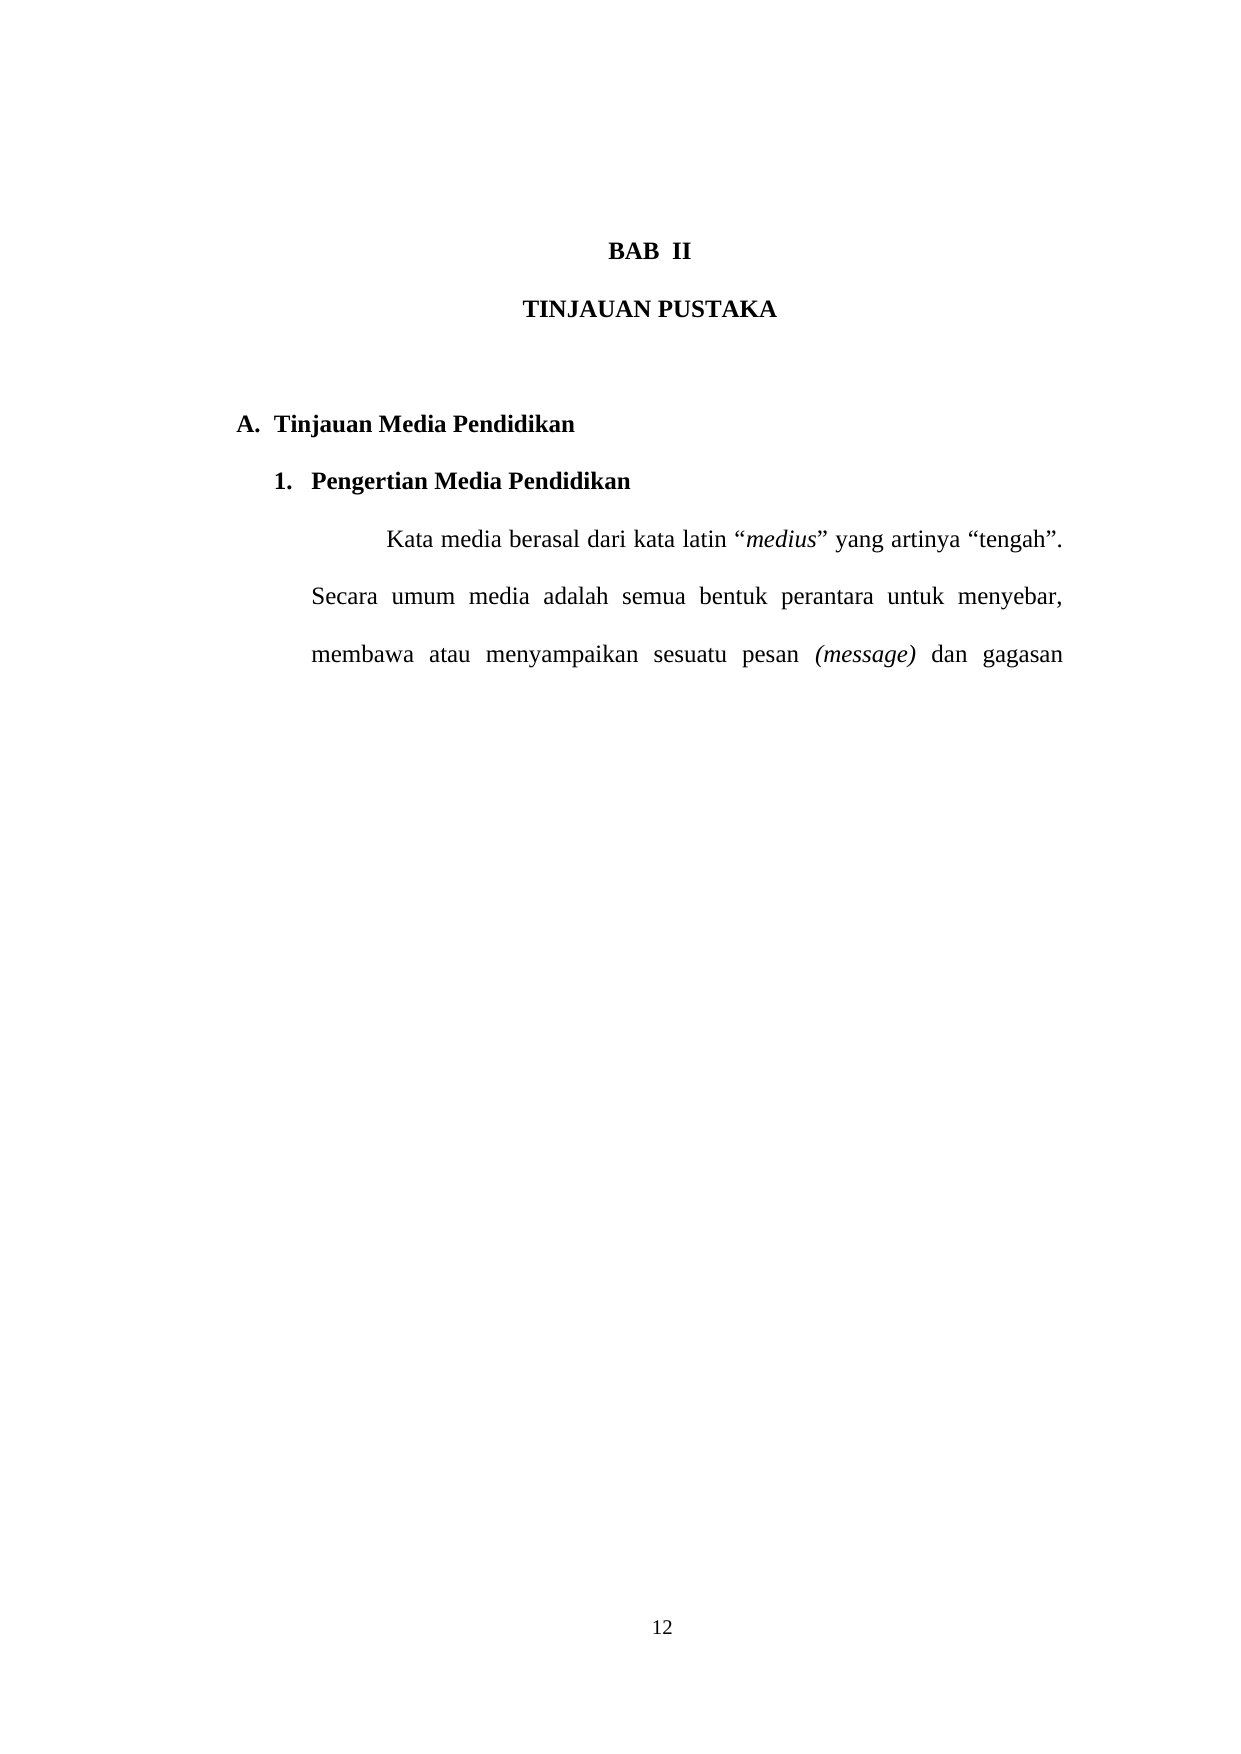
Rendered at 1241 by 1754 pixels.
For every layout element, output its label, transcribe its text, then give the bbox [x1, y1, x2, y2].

text TINJAUAN PUSTAKA [236, 294, 1063, 322]
text Kata media berasal dari kata latin “medius” yang artinya “tengah”. Secara umum media adalah semua bentuk perantara untuk menyebar, membawa atau menyampaikan sesuatu pesan (message) dan gagasan kepada penerima. Sedangkan Yusuf Hadi Miarso dalam salah satu artikelnya memberikan batasan media pendidikan tersebut sebagai sesuatu yang dapat digunakan untuk merangsang fikiran, perasaan, perhatian dan kemauan siswa, sehingga dapat mendorong terjadinya proses belajar pada siswa. [311, 524, 1063, 667]
list Tinjauan Media Pendidikan [236, 409, 1063, 437]
text BAB II [236, 236, 1063, 265]
list Pengertian Media Pendidikan [274, 466, 1063, 495]
